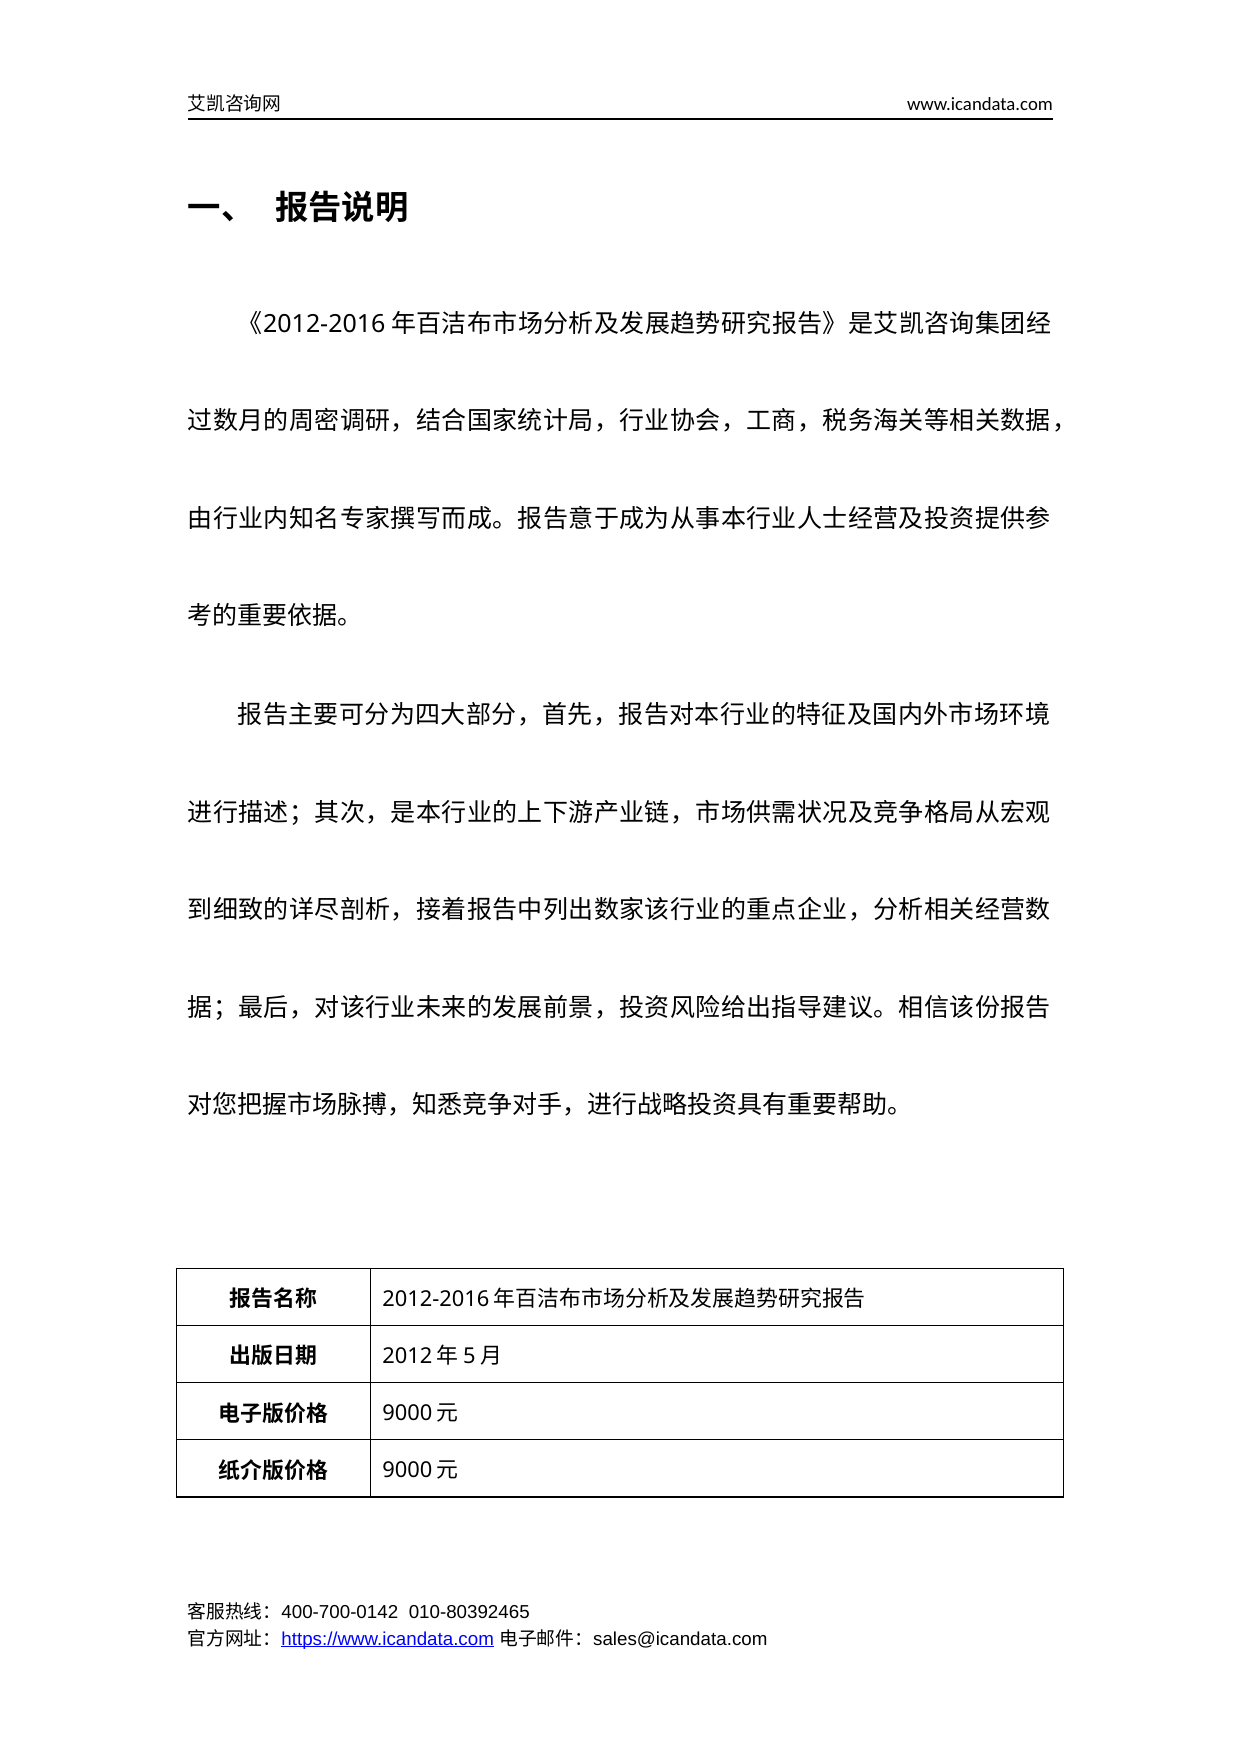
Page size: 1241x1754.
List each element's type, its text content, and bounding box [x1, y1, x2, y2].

table_cell 9000元 [371, 1440, 1063, 1496]
table_cell 电子版价格 [177, 1383, 370, 1439]
table_cell 2012年5月 [371, 1326, 1063, 1382]
table_cell 出版日期 [177, 1326, 370, 1382]
table_cell 纸介版价格 [177, 1440, 370, 1496]
table_header 报告名称 [177, 1269, 370, 1325]
text 报告主要可分为四大部分，首先，报告对本行业的特征及国内外市场环境进行描述；其次，是本行业的上下游产业链，市场供需状况及竞争格局从宏观到细致的详尽剖析，接着报告中列出数家该行业的重点企业，分析相关经营数据；最后，对该行业未来的发展前景，投资风险给出指导建议。相信该份报告对您把握市场脉搏，知悉竞争对手，进行战略投资具有重要帮助。 [187, 681, 1053, 1136]
subtitle 报告说明 [187, 172, 1053, 237]
table_cell 9000元 [371, 1383, 1063, 1439]
text 《2012-2016年百洁布市场分析及发展趋势研究报告》是艾凯咨询集团经过数月的周密调研，结合国家统计局，行业协会，工商，税务海关等相关数据，由行业内知名专家撰写而成。报告意于成为从事本行业人士经营及投资提供参考的重要依据。 [187, 289, 1053, 646]
table_header 2012-2016年百洁布市场分析及发展趋势研究报告 [371, 1269, 1063, 1325]
